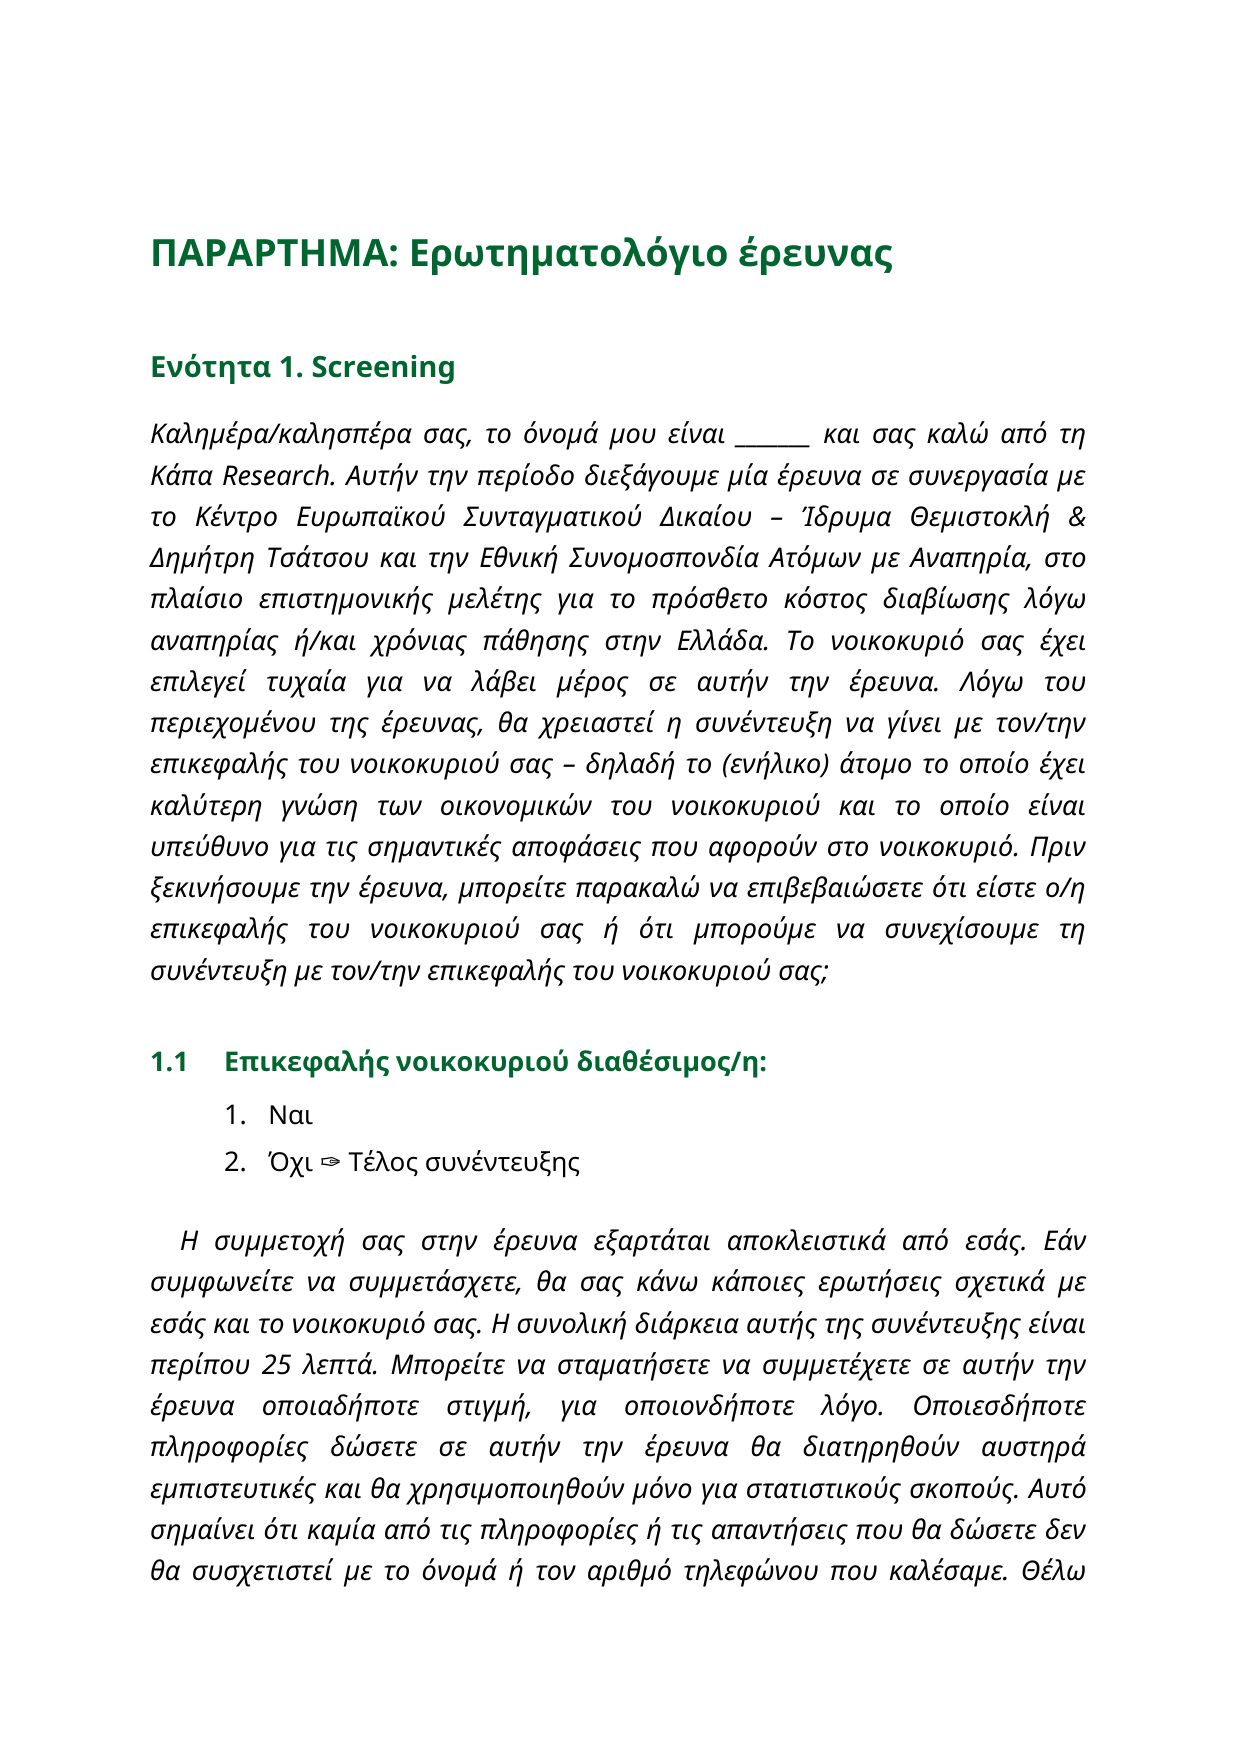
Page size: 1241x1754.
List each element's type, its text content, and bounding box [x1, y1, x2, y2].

subtitle ΠΑΡΑΡΤΗΜΑ: Ερωτηματολόγιο έρευνας [150, 227, 1090, 278]
text 1.1 Επικεφαλής νοικοκυριού διαθέσιμος/η: [150, 1042, 1090, 1079]
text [150, 1222, 1090, 1588]
list Ναι [224, 1095, 1090, 1132]
text Καλημέρα/καλησπέρα σας, το όνομά μου είναι _______ και σας καλώ από τη Κάπα Research. Αυτήν την περίοδο διεξάγουμε μία έρευνα σε συνεργασία με το Κέντρο Ευρωπαϊκού Συνταγματικού Δικαίου – Ίδρυμα Θεμιστοκλή & Δημήτρη Τσάτσου και την Εθνική Συνομοσπονδία Ατόμων με Αναπηρία, στο πλαίσιο επιστημονικής μελέτης για το πρόσθετο κόστος διαβίωσης λόγω αναπηρίας ή/και χρόνιας πάθησης στην Ελλάδα. Το νοικοκυριό σας έχει επιλεγεί τυχαία για να λάβει μέρος σε αυτήν την έρευνα. Λόγω του περιεχομένου της έρευνας, θα χρειαστεί η συνέντευξη να γίνει με τον/την επικεφαλής του νοικοκυριού σας – δηλαδή το (ενήλικο) άτομο το οποίο έχει καλύτερη γνώση των οικονομικών του νοικοκυριού και το οποίο είναι υπεύθυνο για τις σημαντικές αποφάσεις που αφορούν στο νοικοκυριό. Πριν ξεκινήσουμε την έρευνα, μπορείτε παρακαλώ να επιβεβαιώσετε ότι είστε ο/η επικεφαλής του νοικοκυριού σας ή ότι μπορούμε να συνεχίσουμε τη συνέντευξη με τον/την επικεφαλής του νοικοκυριού σας; [150, 415, 1090, 988]
text Ενότητα 1. Screening [150, 346, 1090, 386]
list Όχι Τέλος συνέντευξης [224, 1143, 1090, 1180]
